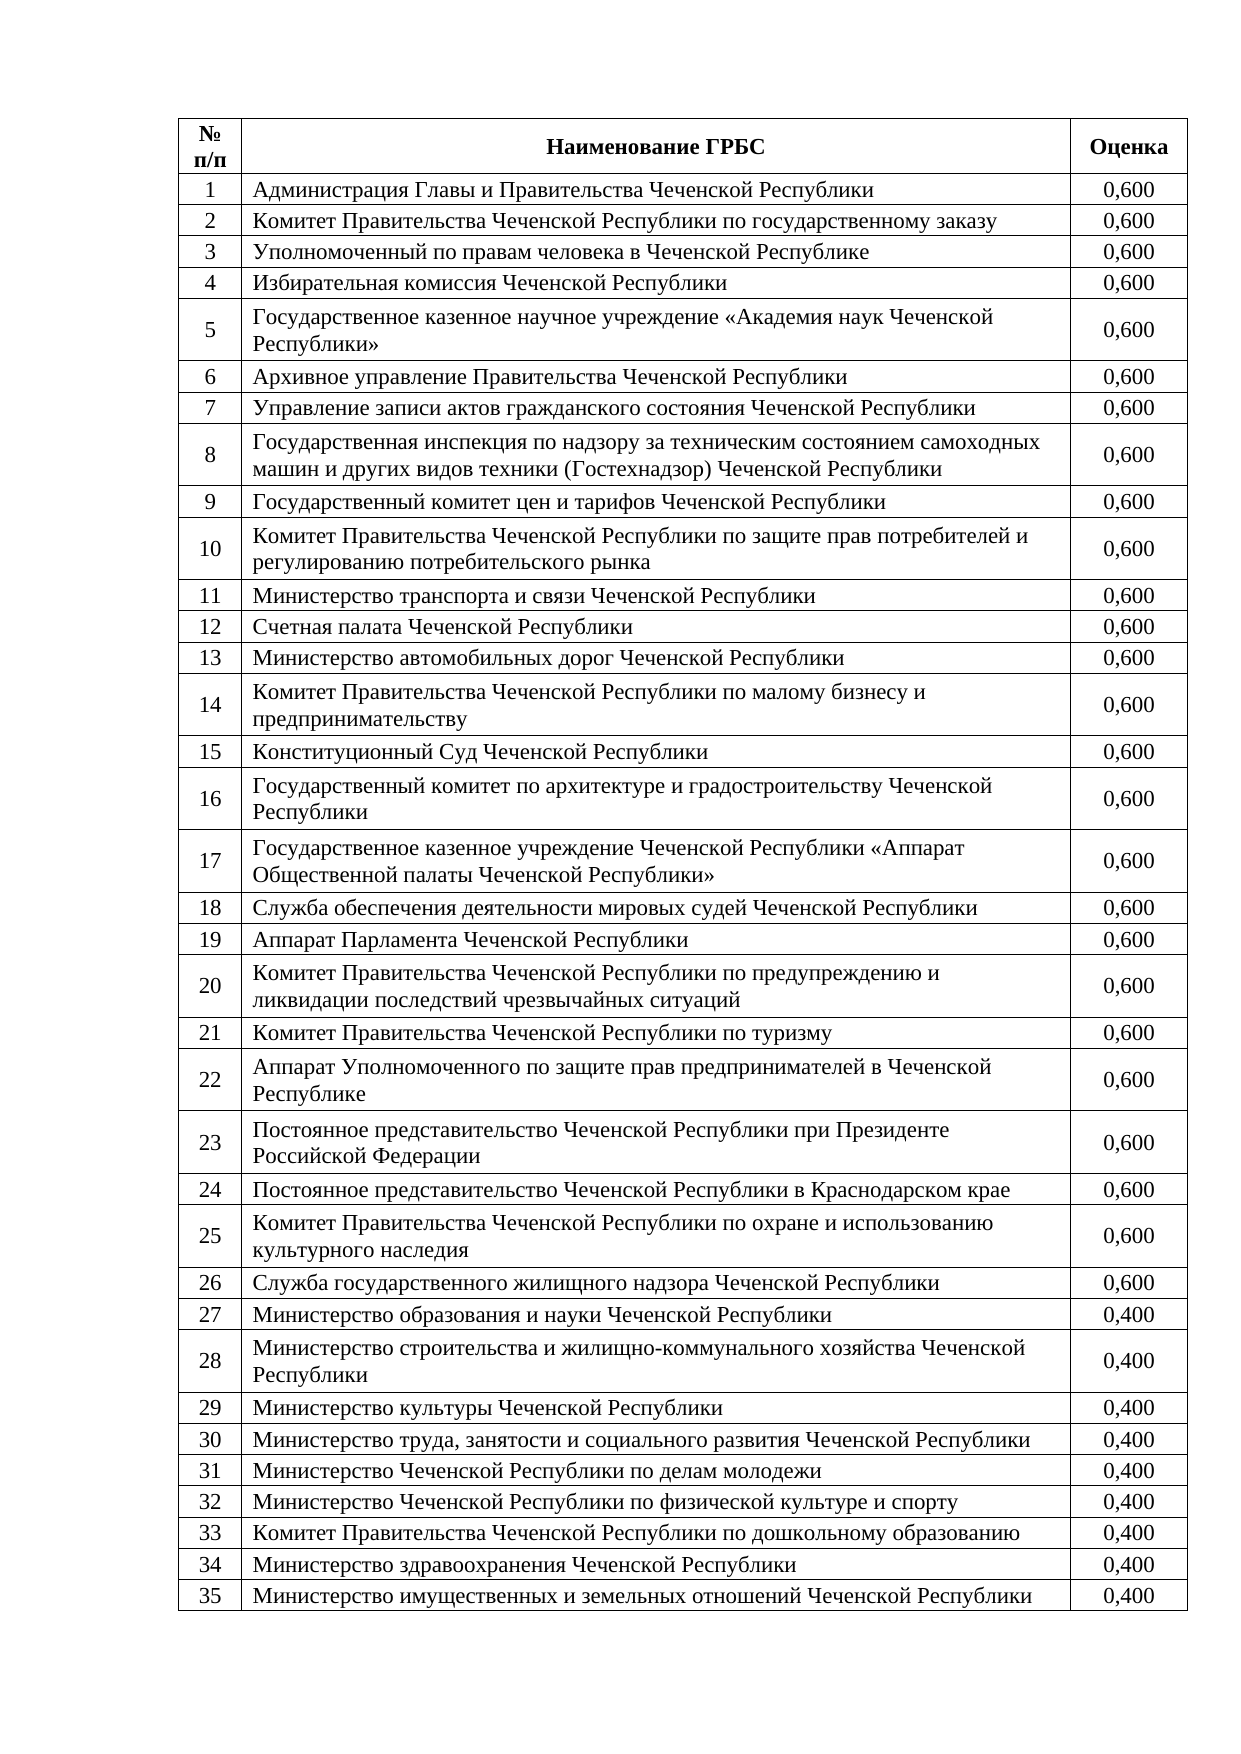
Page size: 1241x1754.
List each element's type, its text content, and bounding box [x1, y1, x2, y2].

table_cell Уполномоченный по правам человека в Чеченской Республике [242, 236, 1070, 267]
table_cell Комитет Правительства Чеченской Республики по туризму [242, 1018, 1070, 1048]
table_cell Постоянное представительство Чеченской Республики в Краснодарском крае [242, 1174, 1070, 1204]
table_cell Постоянное представительство Чеченской Республики при Президенте Российской Федерации [242, 1111, 1070, 1173]
table_cell Министерство Чеченской Республики по делам молодежи [242, 1455, 1070, 1485]
table_cell Государственная инспекция по надзору за техническим состоянием самоходных машин и других видов техники (Гостехнадзор) Чеченской Республики [242, 424, 1070, 485]
table_cell Управление записи актов гражданского состояния Чеченской Республики [242, 393, 1070, 423]
table_cell 23 [179, 1111, 241, 1173]
table_cell 1 [179, 174, 241, 204]
table_cell 14 [179, 674, 241, 735]
table_cell 0,600 [1071, 268, 1187, 298]
table_cell 0,400 [1071, 1580, 1187, 1610]
table_cell 32 [179, 1486, 241, 1517]
table_cell 0,600 [1071, 1268, 1187, 1298]
table_cell 7 [179, 393, 241, 423]
table_cell Комитет Правительства Чеченской Республики по государственному заказу [242, 205, 1070, 235]
table_cell 0,400 [1071, 1330, 1187, 1392]
table_cell 0,600 [1071, 643, 1187, 673]
table_cell Администрация Главы и Правительства Чеченской Республики [242, 174, 1070, 204]
table_cell Избирательная комиссия Чеченской Республики [242, 268, 1070, 298]
table_cell 25 [179, 1205, 241, 1267]
table_cell 19 [179, 924, 241, 954]
table_cell 29 [179, 1393, 241, 1423]
table_cell Комитет Правительства Чеченской Республики по предупреждению и ликвидации последствий чрезвычайных ситуаций [242, 955, 1070, 1017]
table_cell Оценка [1071, 119, 1187, 173]
table_cell 2 [179, 205, 241, 235]
table_cell 0,600 [1071, 674, 1187, 735]
table_cell 34 [179, 1549, 241, 1579]
table_cell Министерство образования и науки Чеченской Республики [242, 1299, 1070, 1329]
table_cell 0,600 [1071, 393, 1187, 423]
table_cell 35 [179, 1580, 241, 1610]
table_cell 4 [179, 268, 241, 298]
table_cell 0,600 [1071, 236, 1187, 267]
table_cell 11 [179, 580, 241, 610]
table_cell Архивное управление Правительства Чеченской Республики [242, 361, 1070, 392]
table_cell 0,400 [1071, 1518, 1187, 1548]
table_cell Аппарат Уполномоченного по защите прав предпринимателей в Чеченской Республике [242, 1049, 1070, 1110]
table_cell 13 [179, 643, 241, 673]
table_cell Государственное казенное учреждение Чеченской Республики «Аппарат Общественной палаты Чеченской Республики» [242, 830, 1070, 892]
table_cell 0,400 [1071, 1393, 1187, 1423]
table_cell 28 [179, 1330, 241, 1392]
table_cell 0,600 [1071, 518, 1187, 579]
table_cell 0,400 [1071, 1299, 1187, 1329]
table_cell Государственный комитет по архитектуре и градостроительству Чеченской Республики [242, 768, 1070, 829]
table_cell 0,600 [1071, 830, 1187, 892]
table_cell 0,600 [1071, 361, 1187, 392]
table_cell 12 [179, 611, 241, 642]
table_cell 0,600 [1071, 1174, 1187, 1204]
table_cell Комитет Правительства Чеченской Республики по охране и использованию культурного наследия [242, 1205, 1070, 1267]
table_cell 0,400 [1071, 1424, 1187, 1454]
table_cell 0,600 [1071, 424, 1187, 485]
table_cell 31 [179, 1455, 241, 1485]
table_cell 0,600 [1071, 1018, 1187, 1048]
table_cell 0,600 [1071, 299, 1187, 360]
table_cell 0,400 [1071, 1486, 1187, 1517]
table_cell 27 [179, 1299, 241, 1329]
table_cell Министерство культуры Чеченской Республики [242, 1393, 1070, 1423]
table_cell Министерство Чеченской Республики по физической культуре и спорту [242, 1486, 1070, 1517]
table_cell Министерство автомобильных дорог Чеченской Республики [242, 643, 1070, 673]
table_cell 18 [179, 893, 241, 923]
table_cell Министерство здравоохранения Чеченской Республики [242, 1549, 1070, 1579]
table_cell 30 [179, 1424, 241, 1454]
table_cell 26 [179, 1268, 241, 1298]
table_cell 0,600 [1071, 1049, 1187, 1110]
table_cell 33 [179, 1518, 241, 1548]
table_cell 22 [179, 1049, 241, 1110]
table_cell 0,600 [1071, 611, 1187, 642]
table_cell 0,600 [1071, 893, 1187, 923]
table_cell 15 [179, 736, 241, 767]
table_cell 6 [179, 361, 241, 392]
table_cell Комитет Правительства Чеченской Республики по малому бизнесу и предпринимательству [242, 674, 1070, 735]
table_cell Счетная палата Чеченской Республики [242, 611, 1070, 642]
table_cell № п/п [179, 119, 241, 173]
table_cell 0,600 [1071, 174, 1187, 204]
table_cell 0,600 [1071, 205, 1187, 235]
table_cell Служба государственного жилищного надзора Чеченской Республики [242, 1268, 1070, 1298]
table_cell Конституционный Суд Чеченской Республики [242, 736, 1070, 767]
table_cell 24 [179, 1174, 241, 1204]
table_cell Министерство имущественных и земельных отношений Чеченской Республики [242, 1580, 1070, 1610]
table_cell 3 [179, 236, 241, 267]
table_cell 0,400 [1071, 1455, 1187, 1485]
table_cell 0,600 [1071, 1205, 1187, 1267]
table_cell Аппарат Парламента Чеченской Республики [242, 924, 1070, 954]
table_cell Служба обеспечения деятельности мировых судей Чеченской Республики [242, 893, 1070, 923]
table_cell Комитет Правительства Чеченской Республики по дошкольному образованию [242, 1518, 1070, 1548]
table_cell 20 [179, 955, 241, 1017]
table_cell 0,600 [1071, 486, 1187, 517]
table_cell Наименование ГРБС [242, 119, 1070, 173]
table_cell 0,600 [1071, 768, 1187, 829]
table_cell 0,400 [1071, 1549, 1187, 1579]
table_cell Министерство труда, занятости и социального развития Чеченской Республики [242, 1424, 1070, 1454]
table_cell 0,600 [1071, 580, 1187, 610]
table_cell 0,600 [1071, 924, 1187, 954]
table_cell 0,600 [1071, 736, 1187, 767]
table_cell 8 [179, 424, 241, 485]
table_cell 21 [179, 1018, 241, 1048]
table_cell 0,600 [1071, 955, 1187, 1017]
table_cell 0,600 [1071, 1111, 1187, 1173]
table_cell Комитет Правительства Чеченской Республики по защите прав потребителей и регулированию потребительского рынка [242, 518, 1070, 579]
table_cell 10 [179, 518, 241, 579]
table_cell Министерство транспорта и связи Чеченской Республики [242, 580, 1070, 610]
table_cell Государственное казенное научное учреждение «Академия наук Чеченской Республики» [242, 299, 1070, 360]
table_cell 16 [179, 768, 241, 829]
table_cell 5 [179, 299, 241, 360]
table_cell Государственный комитет цен и тарифов Чеченской Республики [242, 486, 1070, 517]
table_cell Министерство строительства и жилищно-коммунального хозяйства Чеченской Республики [242, 1330, 1070, 1392]
table_cell 17 [179, 830, 241, 892]
table_cell 9 [179, 486, 241, 517]
